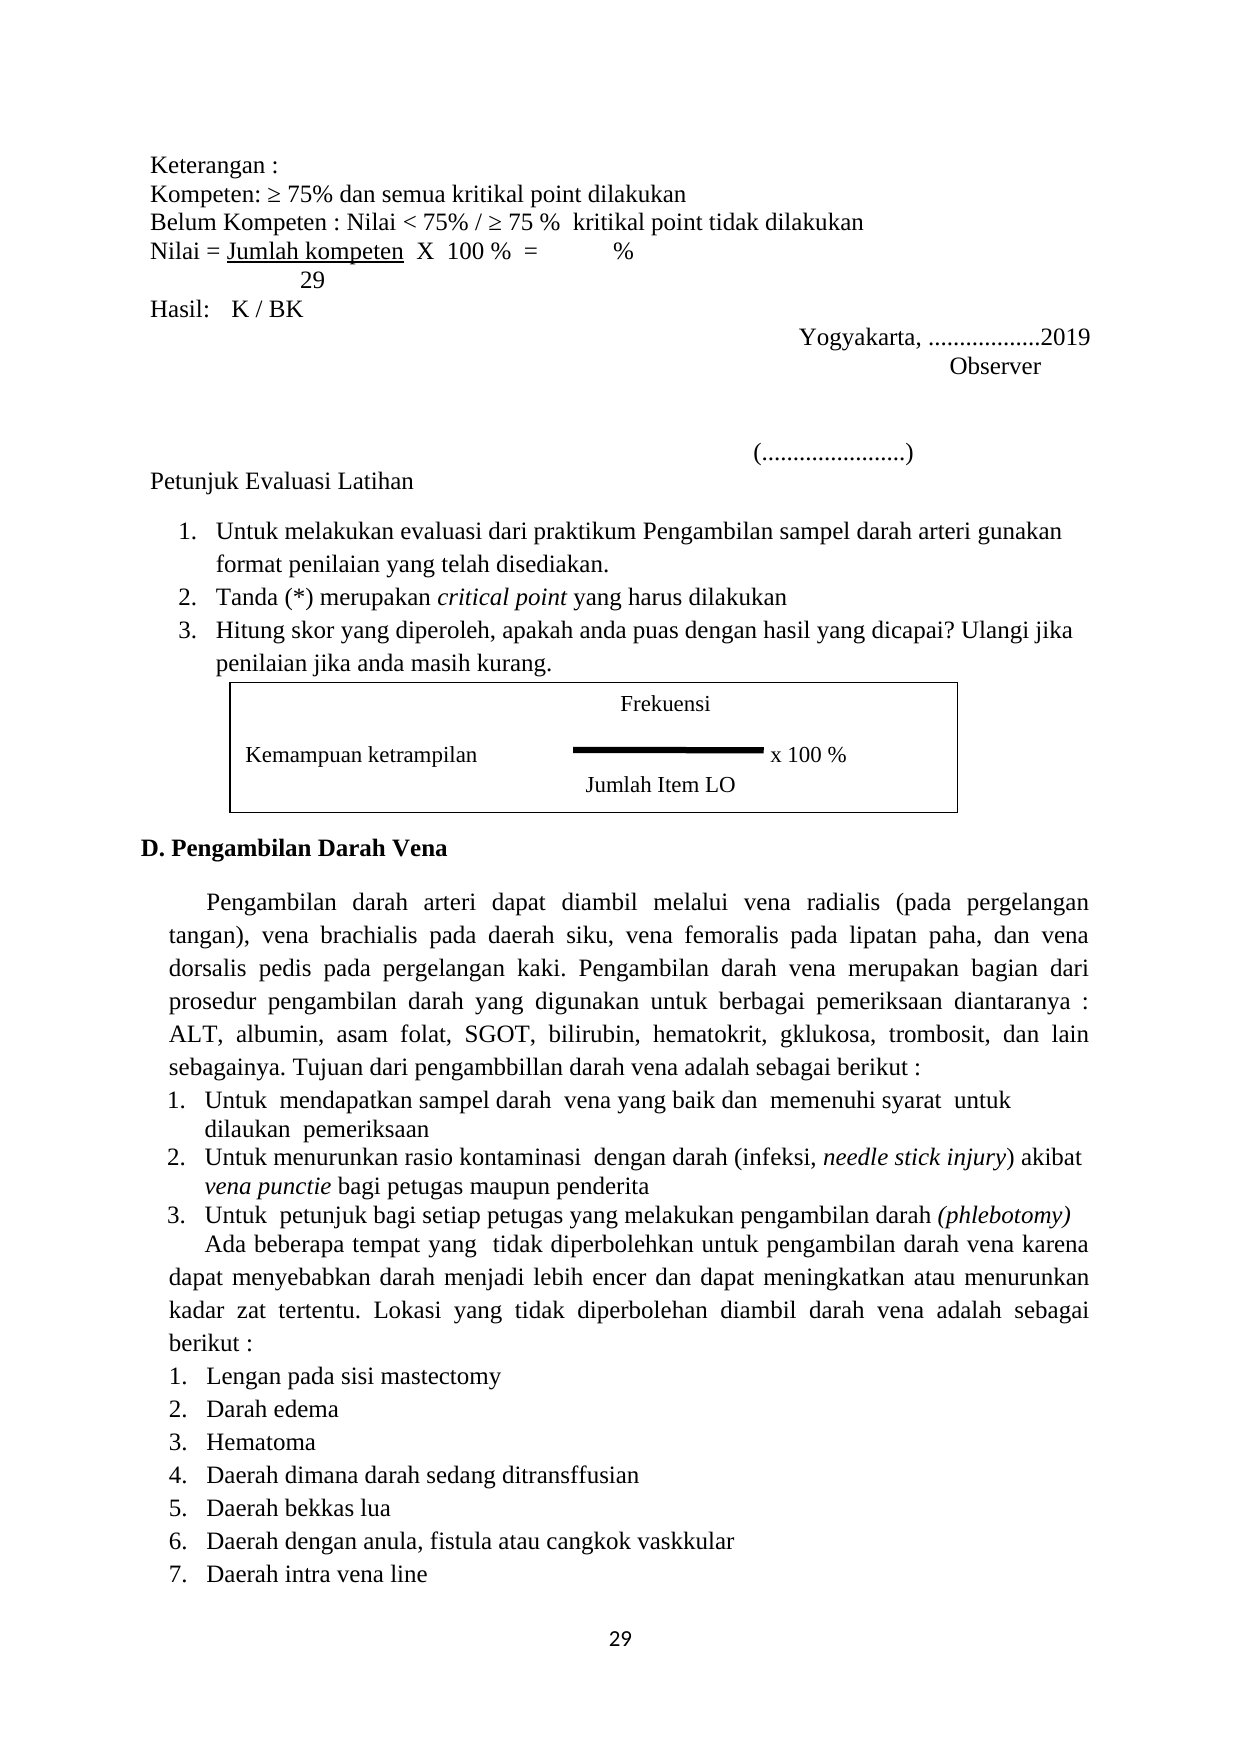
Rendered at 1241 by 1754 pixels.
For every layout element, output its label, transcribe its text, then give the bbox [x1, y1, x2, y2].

text Petunjuk Evaluasi Latihan [150, 466, 1090, 495]
text Belum Kompeten : Nilai < 75% / ≥ 75 % kritikal point tidak dilakukan [150, 207, 1090, 236]
text D. Pengambilan Darah Vena [141, 833, 1090, 862]
list Daerah dimana darah sedang ditransffusian [169, 1460, 1090, 1489]
list Hitung skor yang diperoleh, apakah anda puas dengan hasil yang dicapai? Ulangi jika penilaian jika anda masih kurang. [178, 615, 1090, 677]
list Daerah dengan anula, fistula atau cangkok vaskkular [169, 1526, 1090, 1555]
text Hasil: K / BK [113, 294, 1090, 322]
list Untuk menurunkan rasio kontaminasi dengan darah (infeksi, needle stick injury) akibat vena punctie bagi petugas maupun penderita [167, 1142, 1090, 1200]
list Hematoma [169, 1427, 1090, 1456]
text Nilai = Jumlah kompeten X 100 % = % [150, 236, 1090, 265]
list Darah edema [169, 1394, 1090, 1423]
text Pengambilan darah arteri dapat diambil melalui vena radialis (pada pergelangan tangan), vena brachialis pada daerah siku, vena femoralis pada lipatan paha, dan vena dorsalis pedis pada pergelangan kaki. Pengambilan darah vena merupakan bagian dari prosedur pengambilan darah yang digunakan untuk berbagai pemeriksaan diantaranya : ALT, albumin, asam folat, SGOT, bilirubin, hematokrit, gklukosa, trombosit, dan lain sebagainya. Tujuan dari pengambbillan darah vena adalah sebagai berikut : [169, 887, 1090, 1081]
list Tanda (*) merupakan critical point yang harus dilakukan [178, 582, 1090, 611]
text Kompeten: ≥ 75% dan semua kritikal point dilakukan [150, 179, 1090, 207]
list Lengan pada sisi mastectomy [169, 1361, 1090, 1389]
list Untuk petunjuk bagi setiap petugas yang melakukan pengambilan darah (phlebotomy) [167, 1200, 1090, 1229]
text Ada beberapa tempat yang tidak diperbolehkan untuk pengambilan darah vena karena dapat menyebabkan darah menjadi lebih encer dan dapat meningkatkan atau menurunkan kadar zat tertentu. Lokasi yang tidak diperbolehan diambil darah vena adalah sebagai berikut : [169, 1229, 1090, 1357]
list Daerah bekkas lua [169, 1493, 1090, 1522]
list Untuk melakukan evaluasi dari praktikum Pengambilan sampel darah arteri gunakan format penilaian yang telah disediakan. [178, 516, 1090, 578]
text Observer [788, 351, 1090, 380]
list Untuk mendapatkan sampel darah vena yang baik dan memenuhi syarat untuk dilaukan pemeriksaan [167, 1085, 1090, 1142]
text Keterangan : [150, 150, 1090, 179]
text Yogyakarta, ..................2019 [113, 322, 1090, 351]
text 29 [150, 265, 1090, 294]
text (.......................) [113, 437, 1090, 466]
list Daerah intra vena line [169, 1559, 1090, 1588]
